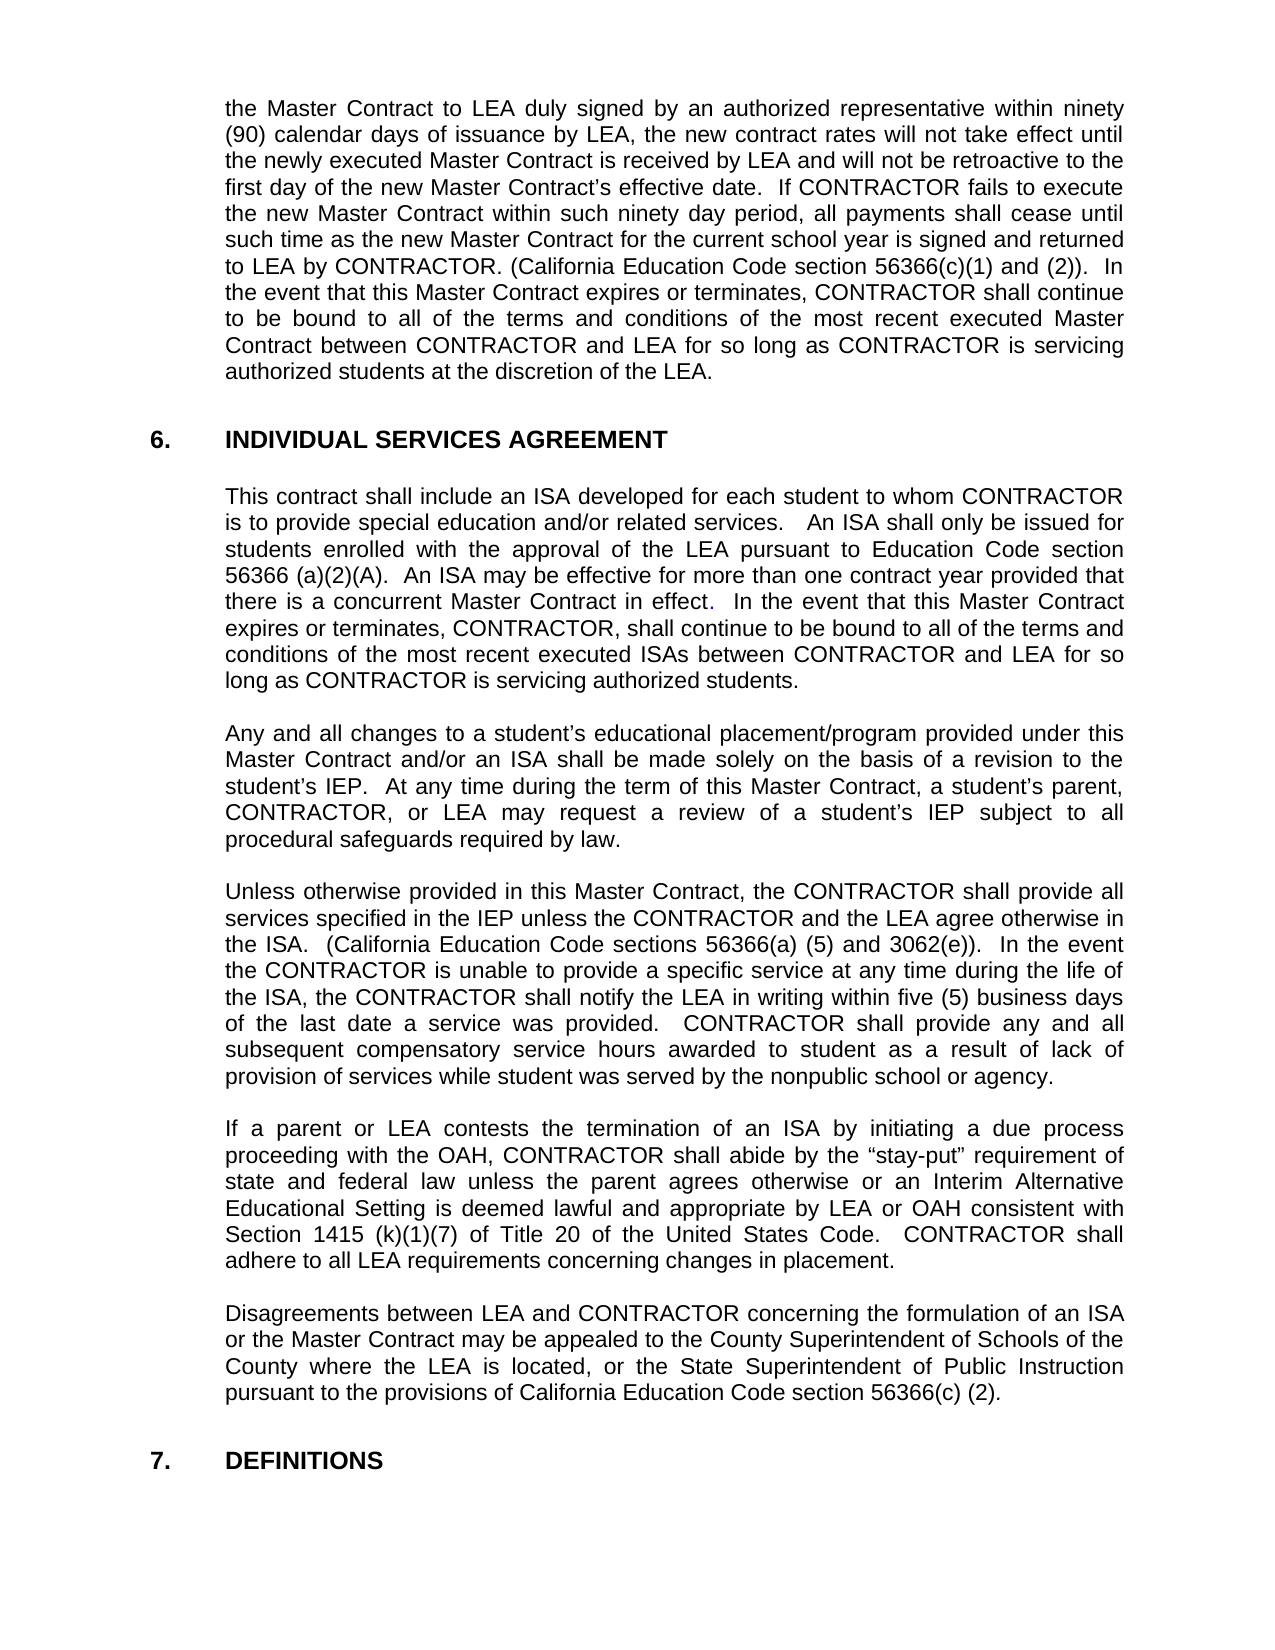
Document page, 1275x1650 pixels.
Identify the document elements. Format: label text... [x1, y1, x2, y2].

text If a parent or LEA contests the termination of an ISA by initiating a due process proceeding with the OAH, CONTRACTOR shall abide by the “stay-put” requirement of state and federal law unless the parent agrees otherwise or an Interim Alternative Educational Setting is deemed lawful and appropriate by LEA or OAH consistent with Section 1415 (k)(1)(7) of Title 20 of the United States Code. CONTRACTOR shall adhere to all LEA requirements concerning changes in placement. [225, 1115, 1125, 1273]
subtitle 7. DEFINITIONS [150, 1446, 397, 1475]
subtitle 6. INDIVIDUAL SERVICES AGREEMENT [150, 425, 668, 454]
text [225, 94, 1125, 384]
text Unless otherwise provided in this Master Contract, the CONTRACTOR shall provide all services specified in the IEP unless the CONTRACTOR and the LEA agree otherwise in the ISA. (California Education Code sections 56366(a) (5) and 3062(e)). In the event the CONTRACTOR is unable to provide a specific service at any time during the life of the ISA, the CONTRACTOR shall notify the LEA in writing within five (5) business days of the last date a service was provided. CONTRACTOR shall provide any and all subsequent compensatory service hours awarded to student as a result of lack of provision of services while student was served by the nonpublic school or agency. [150, 878, 1125, 1089]
text This contract shall include an ISA developed for each student to whom CONTRACTOR is to provide special education and/or related services. An ISA shall only be issued for students enrolled with the approval of the LEA pursuant to Education Code section 56366 (a)(2)(A). An ISA may be effective for more than one contract year provided that there is a concurrent Master Contract in effect. In the event that this Master Contract expires or terminates, CONTRACTOR, shall continue to be bound to all of the terms and conditions of the most recent executed ISAs between CONTRACTOR and LEA for so long as CONTRACTOR is servicing authorized students. [150, 483, 1125, 694]
text Disagreements between LEA and CONTRACTOR concerning the formulation of an ISA or the Master Contract may be appealed to the County Superintendent of Schools of the County where the LEA is located, or the State Superintendent of Public Instruction pursuant to the provisions of California Education Code section 56366(c) (2). [225, 1300, 1125, 1405]
text Any and all changes to a student’s educational placement/program provided under this Master Contract and/or an ISA shall be made solely on the basis of a revision to the student’s IEP. At any time during the term of this Master Contract, a student’s parent, CONTRACTOR, or LEA may request a review of a student’s IEP subject to all procedural safeguards required by law. [225, 720, 1125, 852]
